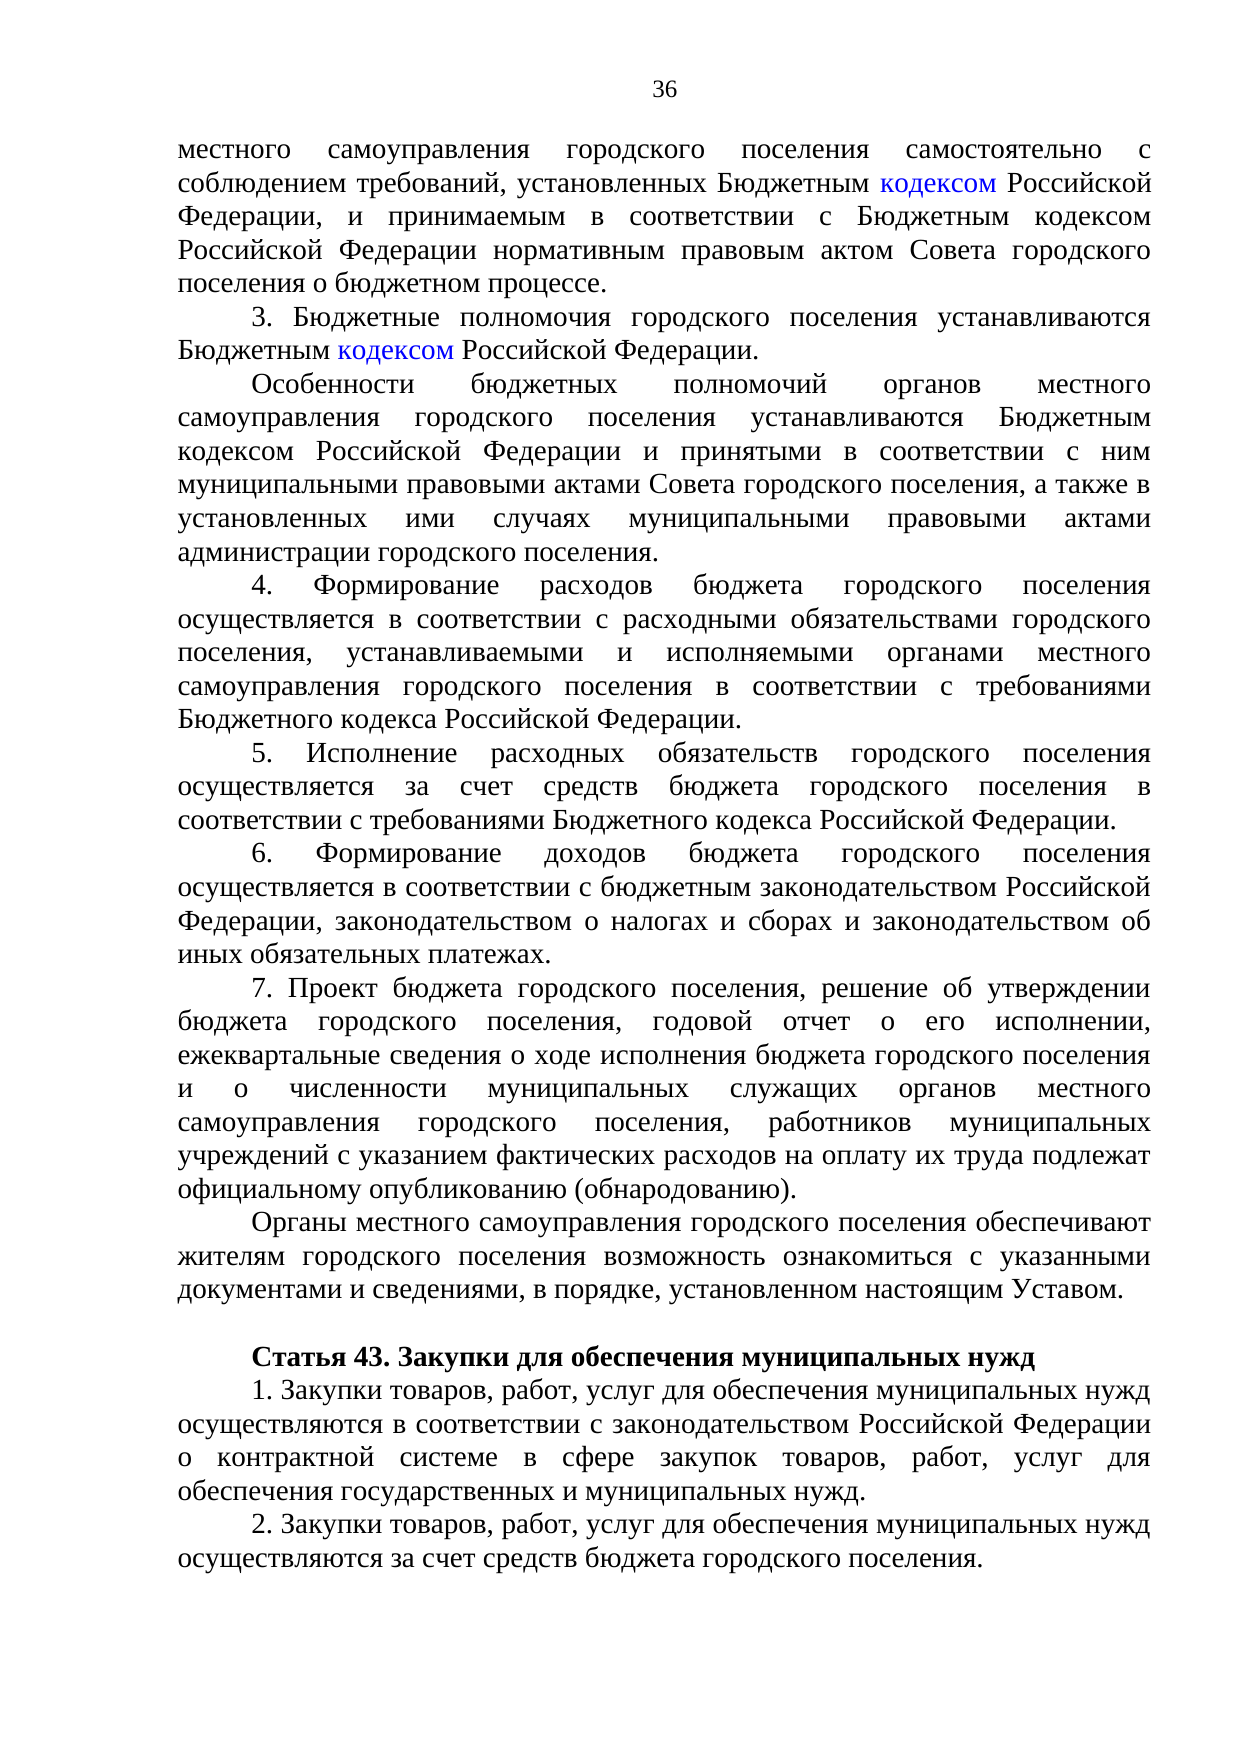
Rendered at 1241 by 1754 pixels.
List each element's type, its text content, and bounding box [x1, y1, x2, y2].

text 7. Проект бюджета городского поселения, решение об утверждении бюджета городского поселения, годовой отчет о его исполнении, ежеквартальные сведения о ходе исполнения бюджета городского поселения и о численности муниципальных служащих органов местного самоуправления городского поселения, работников муниципальных учреждений с указанием фактических расходов на оплату их труда подлежат официальному опубликованию (обнародованию). [177, 970, 1152, 1204]
text 3. Бюджетные полномочия городского поселения устанавливаются Бюджетным кодексом Российской Федерации. [177, 299, 1152, 366]
text 1. Закупки товаров, работ, услуг для обеспечения муниципальных нужд осуществляются в соответствии с законодательством Российской Федерации о контрактной системе в сфере закупок товаров, работ, услуг для обеспечения государственных и муниципальных нужд. [177, 1372, 1152, 1506]
text 2. Закупки товаров, работ, услуг для обеспечения муниципальных нужд осуществляются за счет средств бюджета городского поселения. [177, 1506, 1152, 1573]
text 4. Формирование расходов бюджета городского поселения осуществляется в соответствии с расходными обязательствами городского поселения, устанавливаемыми и исполняемыми органами местного самоуправления городского поселения в соответствии с требованиями Бюджетного кодекса Российской Федерации. [177, 567, 1152, 735]
text Органы местного самоуправления городского поселения обеспечивают жителям городского поселения возможность ознакомиться с указанными документами и сведениями, в порядке, установленном настоящим Уставом. [177, 1204, 1152, 1305]
text 6. Формирование доходов бюджета городского поселения осуществляется в соответствии с бюджетным законодательством Российской Федерации, законодательством о налогах и сборах и законодательством об иных обязательных платежах. [177, 836, 1152, 970]
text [177, 131, 1152, 299]
text Особенности бюджетных полномочий органов местного самоуправления городского поселения устанавливаются Бюджетным кодексом Российской Федерации и принятыми в соответствии с ним муниципальными правовыми актами Совета городского поселения, а также в установленных ими случаях муниципальными правовыми актами администрации городского поселения. [177, 366, 1152, 567]
text 5. Исполнение расходных обязательств городского поселения осуществляется за счет средств бюджета городского поселения в соответствии с требованиями Бюджетного кодекса Российской Федерации. [177, 735, 1152, 836]
text Статья 43. Закупки для обеспечения муниципальных нужд [177, 1339, 1152, 1372]
